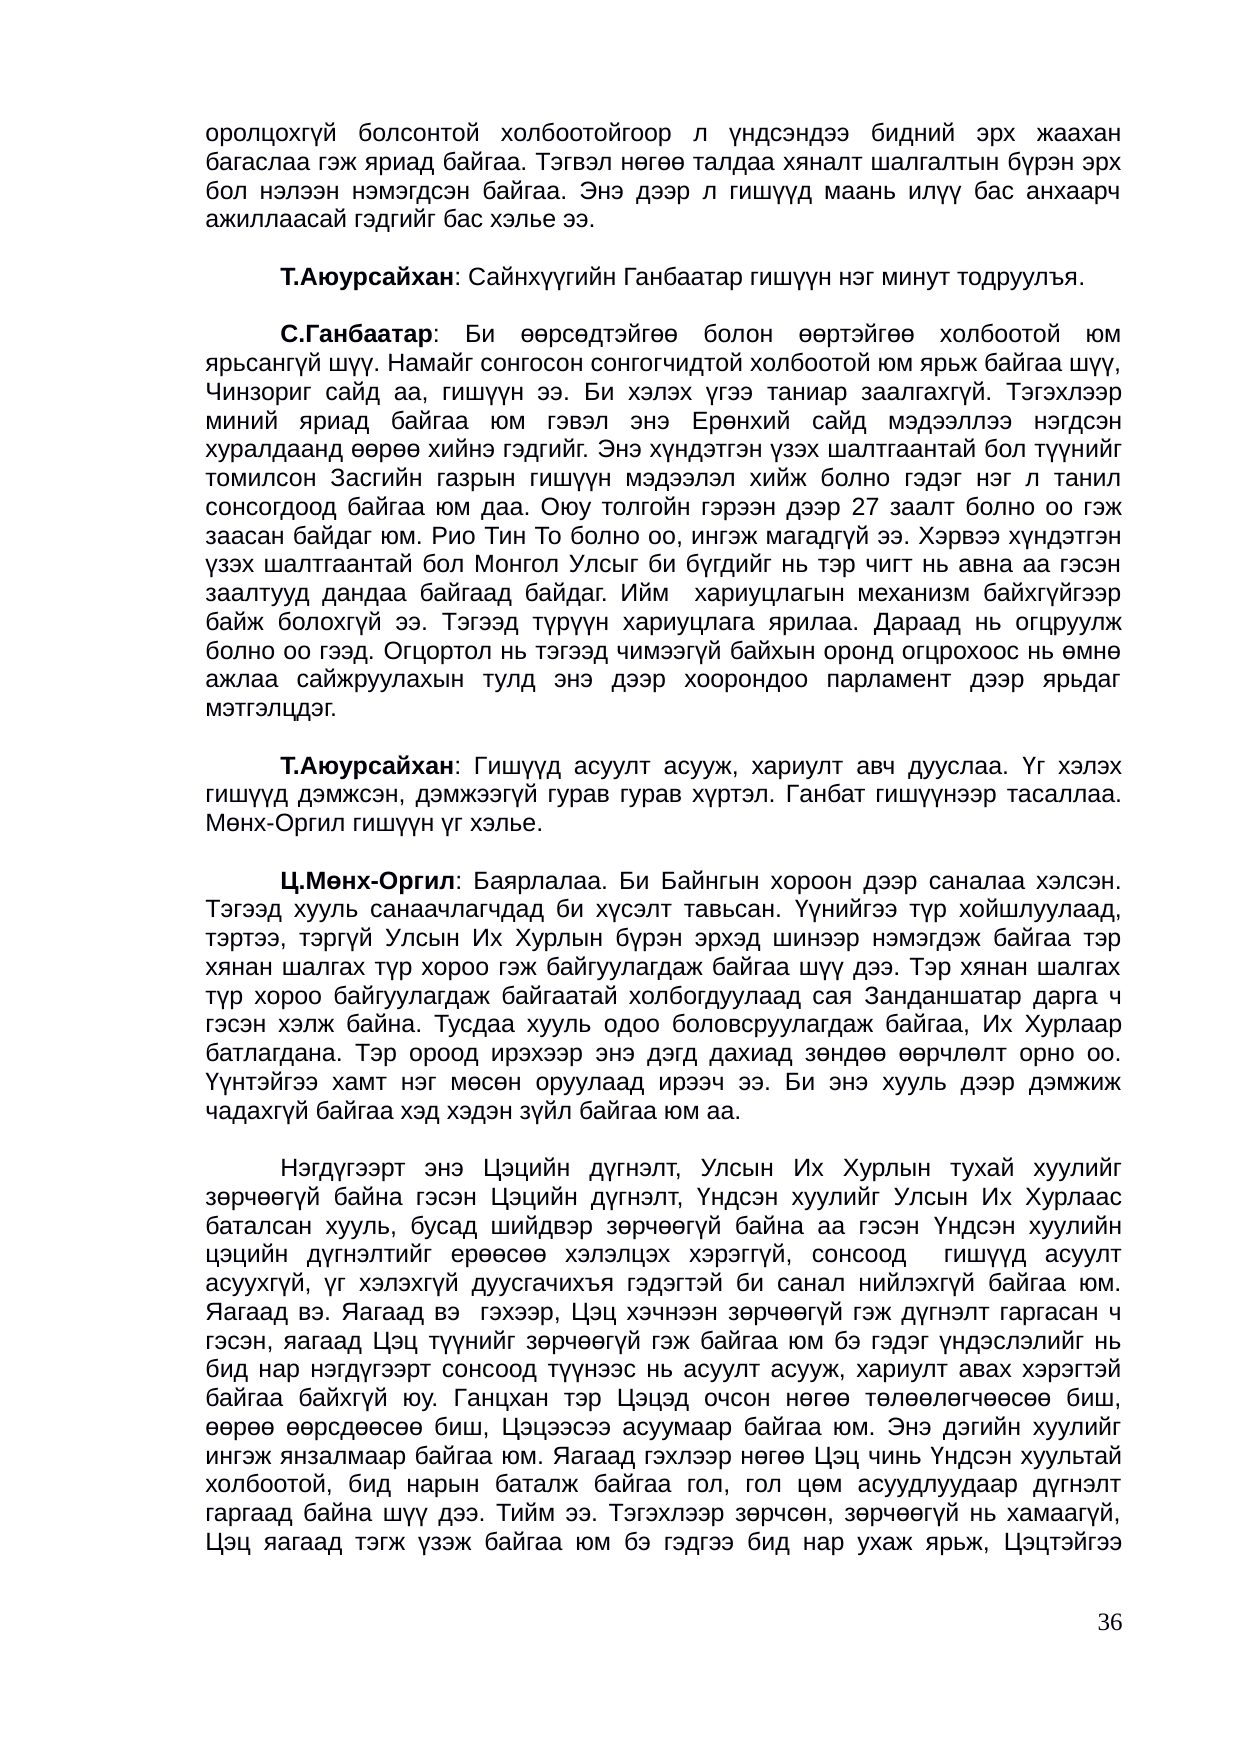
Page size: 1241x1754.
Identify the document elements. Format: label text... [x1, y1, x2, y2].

text С.Ганбаатар: Би өөрсөдтэйгөө болон өөртэйгөө холбоотой юм ярьсангүй шүү. Намайг сонгосон сонгогчидтой холбоотой юм ярьж байгаа шүү, Чинзориг сайд аа, гишүүн ээ. Би хэлэх үгээ таниар заалгахгүй. Тэгэхлээр миний яриад байгаа юм гэвэл энэ Ерөнхий сайд мэдээллээ нэгдсэн хуралдаанд өөрөө хийнэ гэдгийг. Энэ хүндэтгэн үзэх шалтгаантай бол түүнийг томилсон Засгийн газрын гишүүн мэдээлэл хийж болно гэдэг нэг л танил сонсогдоод байгаа юм даа. Оюу толгойн гэрээн дээр 27 заалт болно оо гэж заасан байдаг юм. Рио Тин То болно оо, ингэж магадгүй ээ. Хэрвээ хүндэтгэн үзэх шалтгаантай бол Монгол Улсыг би бүгдийг нь тэр чигт нь авна аа гэсэн заалтууд дандаа байгаад байдаг. Ийм хариуцлагын механизм байхгүйгээр байж болохгүй ээ. Тэгээд түрүүн хариуцлага ярилаа. Дараад нь огцруулж болно оо гээд. Огцортол нь тэгээд чимээгүй байхын оронд огцрохоос нь өмнө ажлаа сайжруулахын тулд энэ дээр хоорондоо парламент дээр ярьдаг мэтгэлцдэг. [205, 319, 1122, 722]
text Ц.Мөнх-Оргил: Баярлалаа. Би Байнгын хороон дээр саналаа хэлсэн. Тэгээд хууль санаачлагчдад би хүсэлт тавьсан. Үүнийгээ түр хойшлуулаад, тэртээ, тэргүй Улсын Их Хурлын бүрэн эрхэд шинээр нэмэгдэж байгаа тэр хянан шалгах түр хороо гэж байгуулагдаж байгаа шүү дээ. Тэр хянан шалгах түр хороо байгуулагдаж байгаатай холбогдуулаад сая Занданшатар дарга ч гэсэн хэлж байна. Тусдаа хууль одоо боловсруулагдаж байгаа, Их Хурлаар батлагдана. Тэр ороод ирэхээр энэ дэгд дахиад зөндөө өөрчлөлт орно оо. Үүнтэйгээ хамт нэг мөсөн оруулаад ирээч ээ. Би энэ хууль дээр дэмжиж чадахгүй байгаа хэд хэдэн зүйл байгаа юм аа. [205, 866, 1122, 1124]
text Т.Аюурсайхан: Гишүүд асуулт асууж, хариулт авч дууслаа. Үг хэлэх гишүүд дэмжсэн, дэмжээгүй гурав гурав хүртэл. Ганбат гишүүнээр тасаллаа. Мөнх-Оргил гишүүн үг хэлье. [205, 751, 1122, 837]
text Т.Аюурсайхан: Сайнхүүгийн Ганбаатар гишүүн нэг минут тодруулъя. [205, 262, 1122, 291]
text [205, 1153, 1122, 1556]
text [205, 118, 1122, 233]
